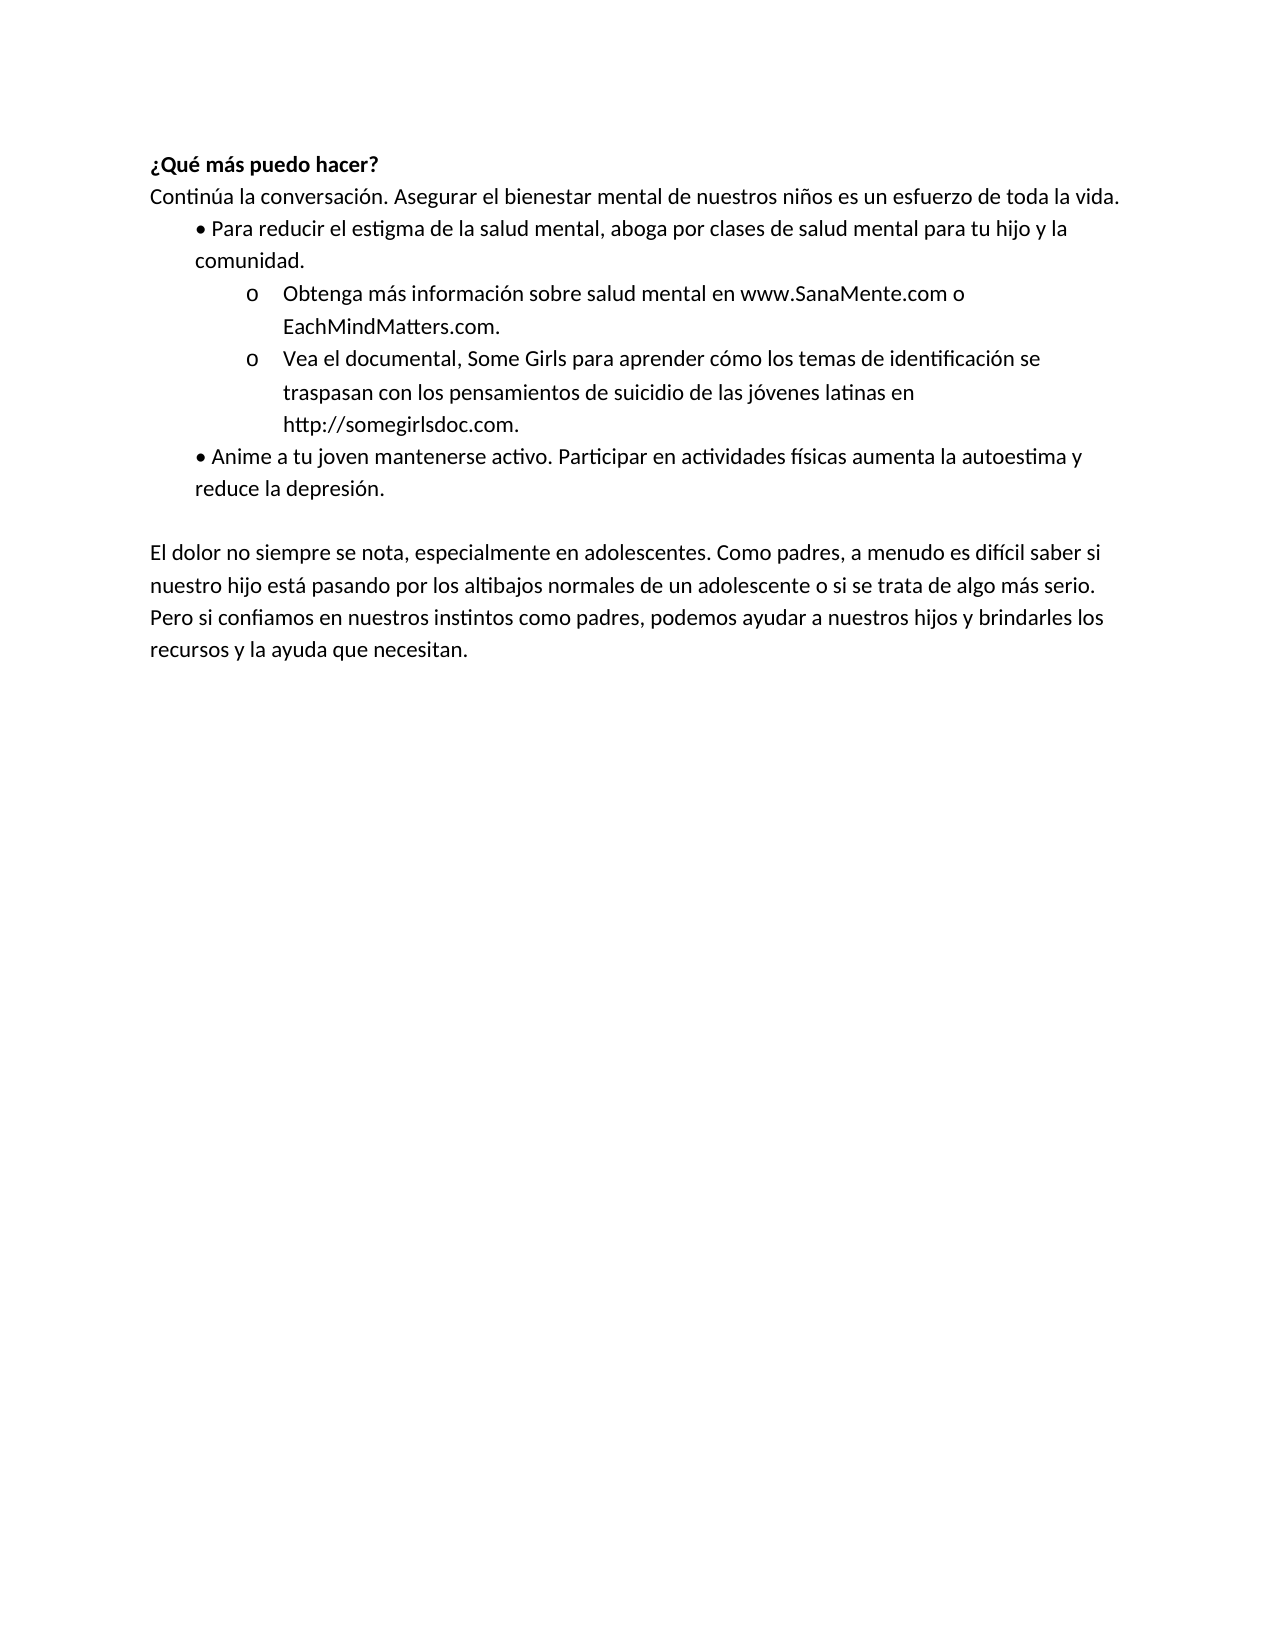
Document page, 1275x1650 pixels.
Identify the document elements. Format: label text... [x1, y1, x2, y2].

text • Para reducir el estigma de la salud mental, aboga por clases de salud mental para tu hijo y la comunidad. [195, 214, 1125, 274]
text ¿Qué más puedo hacer? [150, 150, 1125, 178]
list Vea el documental, Some Girls para aprender cómo los temas de identificación se traspasan con los pensamientos de suicidio de las jóvenes latinas en http://somegirlsdoc.com. [245, 344, 1125, 438]
text El dolor no siempre se nota, especialmente en adolescentes. Como padres, a menudo es difícil saber si nuestro hijo está pasando por los altibajos normales de un adolescente o si se trata de algo más serio. Pero si confiamos en nuestros instintos como padres, podemos ayudar a nuestros hijos y brindarles los recursos y la ayuda que necesitan. [150, 538, 1125, 663]
text Continúa la conversación. Asegurar el bienestar mental de nuestros niños es un esfuerzo de toda la vida. [150, 182, 1125, 210]
list Obtenga más información sobre salud mental en www.SanaMente.com o EachMindMatters.com. [245, 279, 1125, 340]
text • Anime a tu joven mantenerse activo. Participar en actividades físicas aumenta la autoestima y reduce la depresión. [195, 442, 1125, 502]
